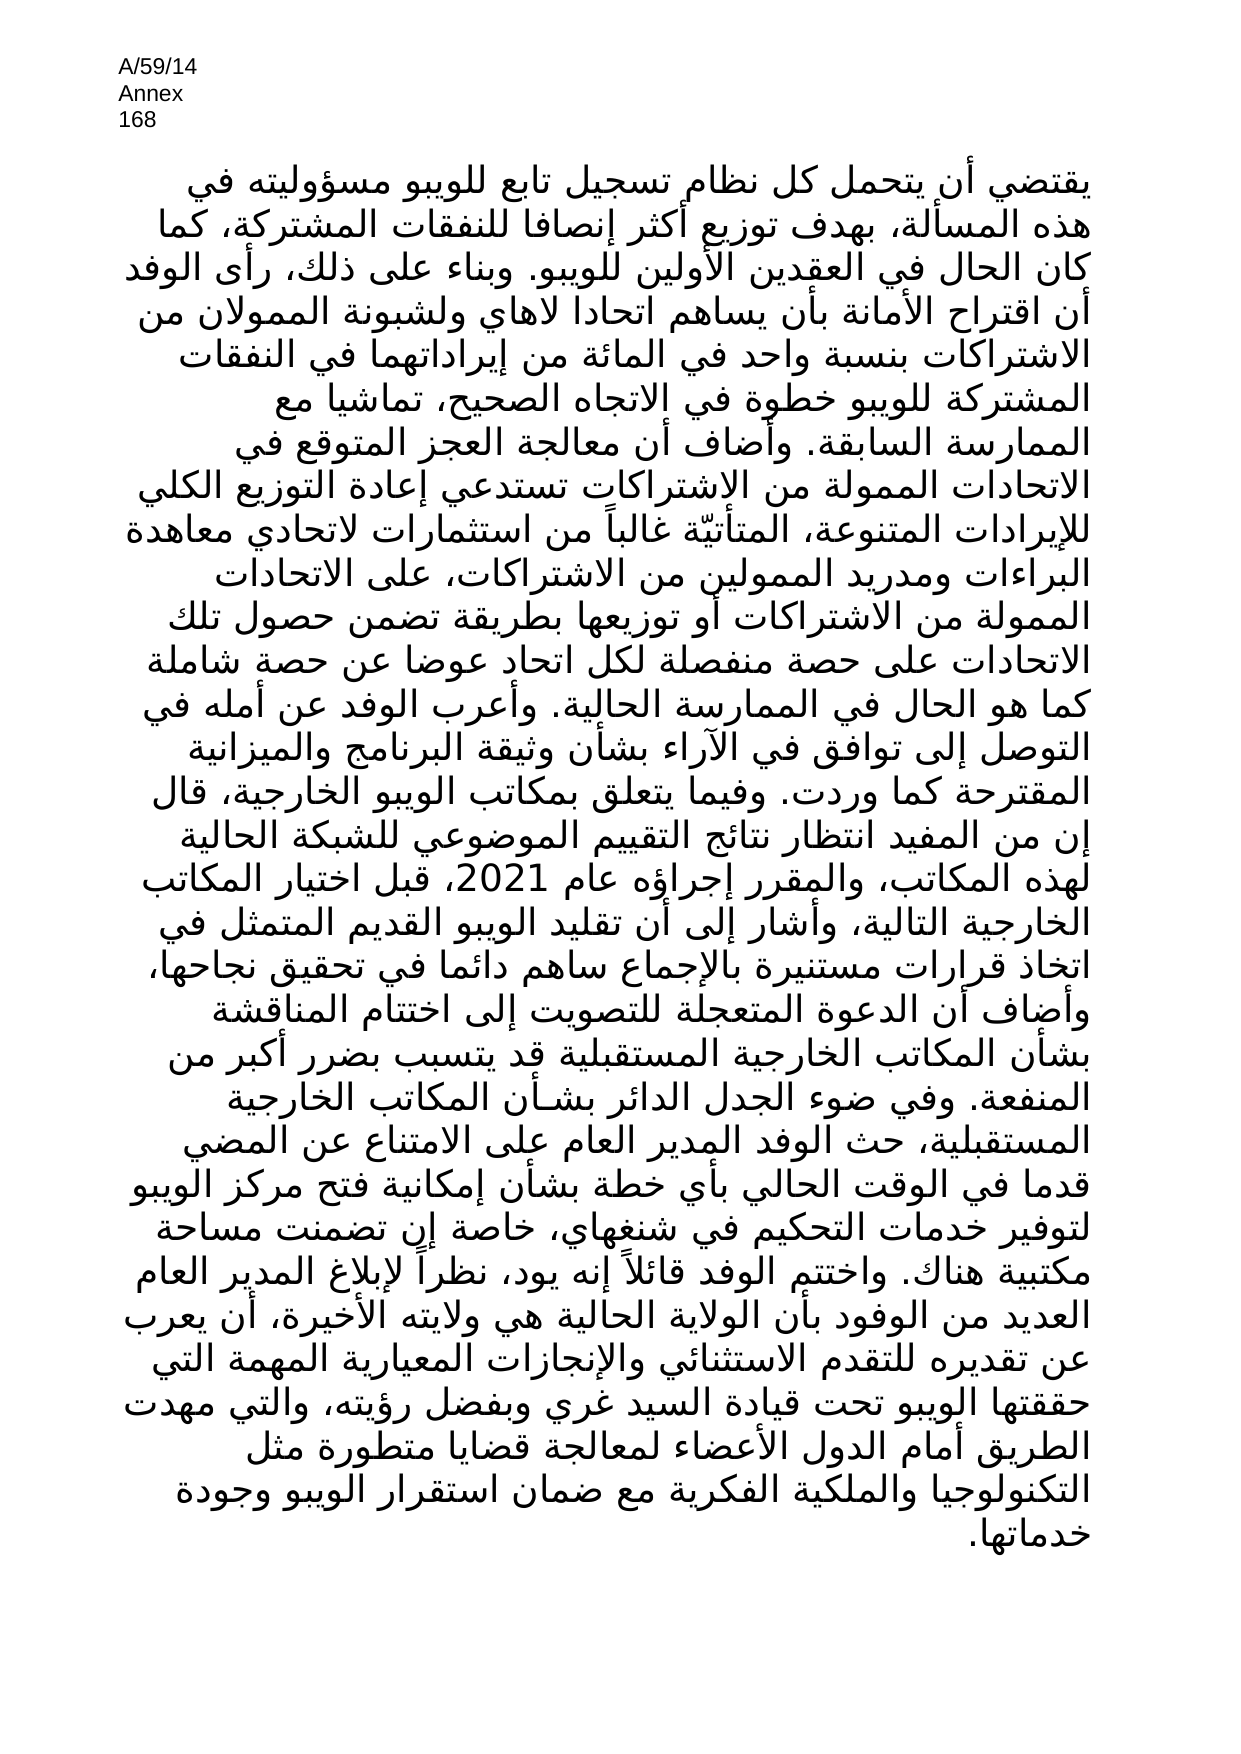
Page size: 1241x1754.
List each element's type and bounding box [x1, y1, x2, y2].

text [118, 158, 1092, 1555]
